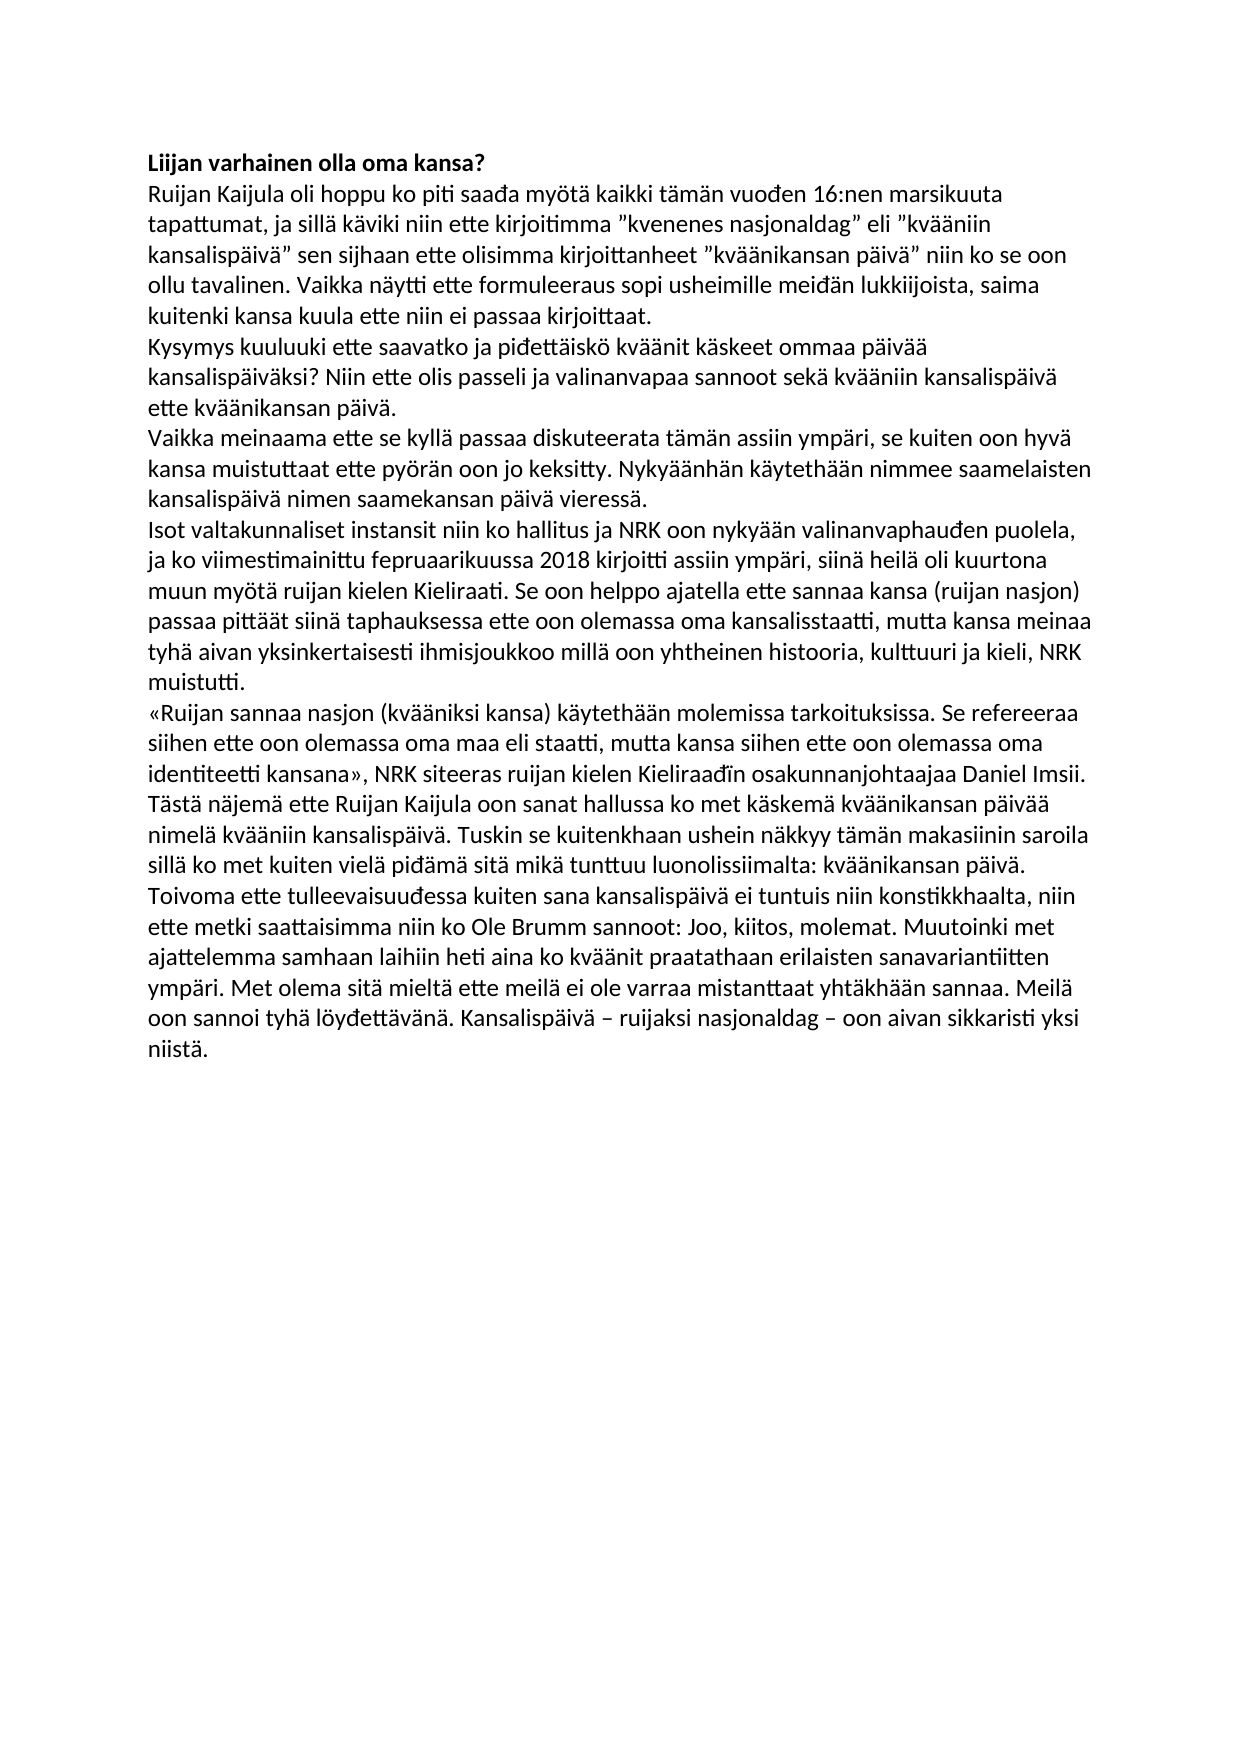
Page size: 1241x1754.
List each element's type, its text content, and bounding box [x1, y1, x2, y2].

text Liijan varhainen olla oma kansa? [148, 148, 1093, 178]
text «Ruijan sannaa nasjon (kvääniksi kansa) käytethään molemissa tarkoituksissa. Se refereeraa siihen ette oon olemassa oma maa eli staatti, mutta kansa siihen ette oon olemassa oma identiteetti kansana», NRK siteeras ruijan kielen Kieliraađïn osakunnanjohtaajaa Daniel Imsii. [148, 697, 1093, 788]
text Kysymys kuuluuki ette saavatko ja piđettäiskö kväänit käskeet ommaa päivää kansalispäiväksi? Niin ette olis passeli ja valinanvapaa sannoot sekä kvääniin kansalispäivä ette kväänikansan päivä. [148, 331, 1093, 422]
text Ruijan Kaijula oli hoppu ko piti saađa myötä kaikki tämän vuođen 16:nen marsikuuta tapattumat, ja sillä käviki niin ette kirjoitimma ”kvenenes nasjonaldag” eli ”kvääniin kansalispäivä” sen sijhaan ette olisimma kirjoittanheet ”kväänikansan päivä” niin ko se oon ollu tavalinen. Vaikka näytti ette formuleeraus sopi usheimille meiđän lukkiijoista, saima kuitenki kansa kuula ette niin ei passaa kirjoittaat. [148, 178, 1093, 331]
text Vaikka meinaama ette se kyllä passaa diskuteerata tämän assiin ympäri, se kuiten oon hyvä kansa muistuttaat ette pyörän oon jo keksitty. Nykyäänhän käytethään nimmee saamelaisten kansalispäivä nimen saamekansan päivä vieressä. [148, 422, 1093, 514]
text Tästä näjemä ette Ruijan Kaijula oon sanat hallussa ko met käskemä kväänikansan päivää nimelä kvääniin kansalispäivä. Tuskin se kuitenkhaan ushein näkkyy tämän makasiinin saroila sillä ko met kuiten vielä piđämä sitä mikä tunttuu luonolissiimalta: kväänikansan päivä. [148, 788, 1093, 880]
text Isot valtakunnaliset instansit niin ko hallitus ja NRK oon nykyään valinanvaphauđen puolela, ja ko viimestimainittu fepruaarikuussa 2018 kirjoitti assiin ympäri, siinä heilä oli kuurtona muun myötä ruijan kielen Kieliraati. Se oon helppo ajatella ette sannaa kansa (ruijan nasjon) passaa pittäät siinä taphauksessa ette oon olemassa oma kansalisstaatti, mutta kansa meinaa tyhä aivan yksinkertaisesti ihmisjoukkoo millä oon yhtheinen histooria, kulttuuri ja kieli, NRK muistutti. [148, 514, 1093, 697]
text Toivoma ette tulleevaisuuđessa kuiten sana kansalispäivä ei tuntuis niin konstikkhaalta, niin ette metki saattaisimma niin ko Ole Brumm sannoot: Joo, kiitos, molemat. Muutoinki met ajattelemma samhaan laihiin heti aina ko kväänit praatathaan erilaisten sanavariantiitten ympäri. Met olema sitä mieltä ette meilä ei ole varraa mistanttaat yhtäkhään sannaa. Meilä oon sannoi tyhä löyđettävänä. Kansalispäivä – ruijaksi nasjonaldag – oon aivan sikkaristi yksi niistä. [148, 880, 1093, 1063]
